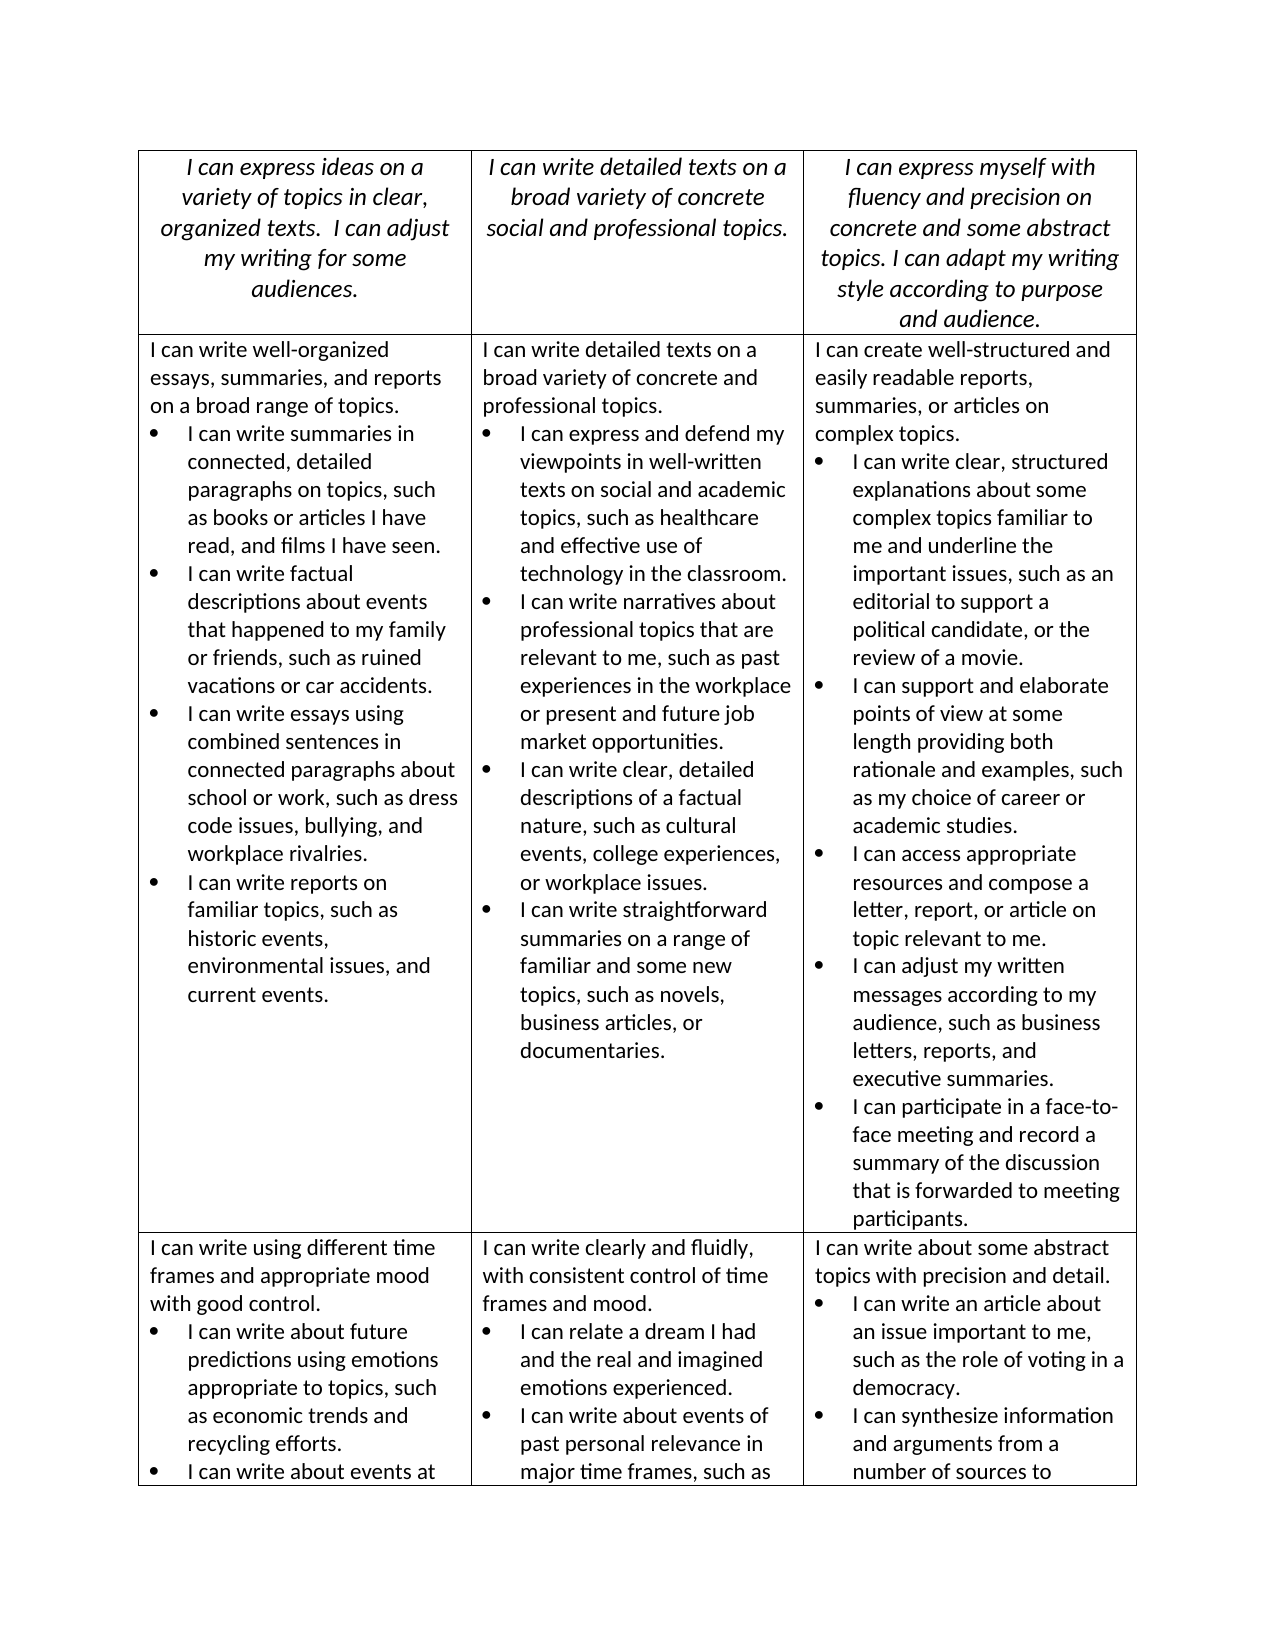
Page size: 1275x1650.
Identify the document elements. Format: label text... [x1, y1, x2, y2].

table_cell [472, 1233, 803, 1485]
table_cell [804, 1233, 1136, 1485]
table_cell I can express ideas on a variety of topics in clear, organized texts. I can adjust my writing for some audiences. [139, 151, 471, 334]
table_cell I can write detailed texts on a broad variety of concrete and professional topics. I can express and defend my viewpoints in well-written texts on social and academic topics, such as healthcare and effective use of technology in the classroom. I can write narratives about professional topics that are relevant to me, such as past experiences in the workplace or present and future job market opportunities. I can write clear, detailed descriptions of a factual nature, such as cultural events, college experiences, or workplace issues. I can write straightforward summaries on a range of familiar and some new topics, such as novels, business articles, or documentaries. [472, 335, 803, 1232]
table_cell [139, 1233, 471, 1485]
table_cell I can create well-structured and easily readable reports, summaries, or articles on complex topics. I can write clear, structured explanations about some complex topics familiar to me and underline the important issues, such as an editorial to support a political candidate, or the review of a movie. I can support and elaborate points of view at some length providing both rationale and examples, such as my choice of career or academic studies. I can access appropriate resources and compose a letter, report, or article on topic relevant to me. I can adjust my written messages according to my audience, such as business letters, reports, and executive summaries. I can participate in a face-to-face meeting and record a summary of the discussion that is forwarded to meeting participants. [804, 335, 1136, 1232]
table_cell I can write well-organized essays, summaries, and reports on a broad range of topics. I can write summaries in connected, detailed paragraphs on topics, such as books or articles I have read, and films I have seen. I can write factual descriptions about events that happened to my family or friends, such as ruined vacations or car accidents. I can write essays using combined sentences in connected paragraphs about school or work, such as dress code issues, bullying, and workplace rivalries. I can write reports on familiar topics, such as historic events, environmental issues, and current events. [139, 335, 471, 1232]
table_cell I can express myself with fluency and precision on concrete and some abstract topics. I can adapt my writing style according to purpose and audience. [804, 151, 1136, 334]
table_cell I can write detailed texts on a broad variety of concrete social and professional topics. [472, 151, 803, 334]
